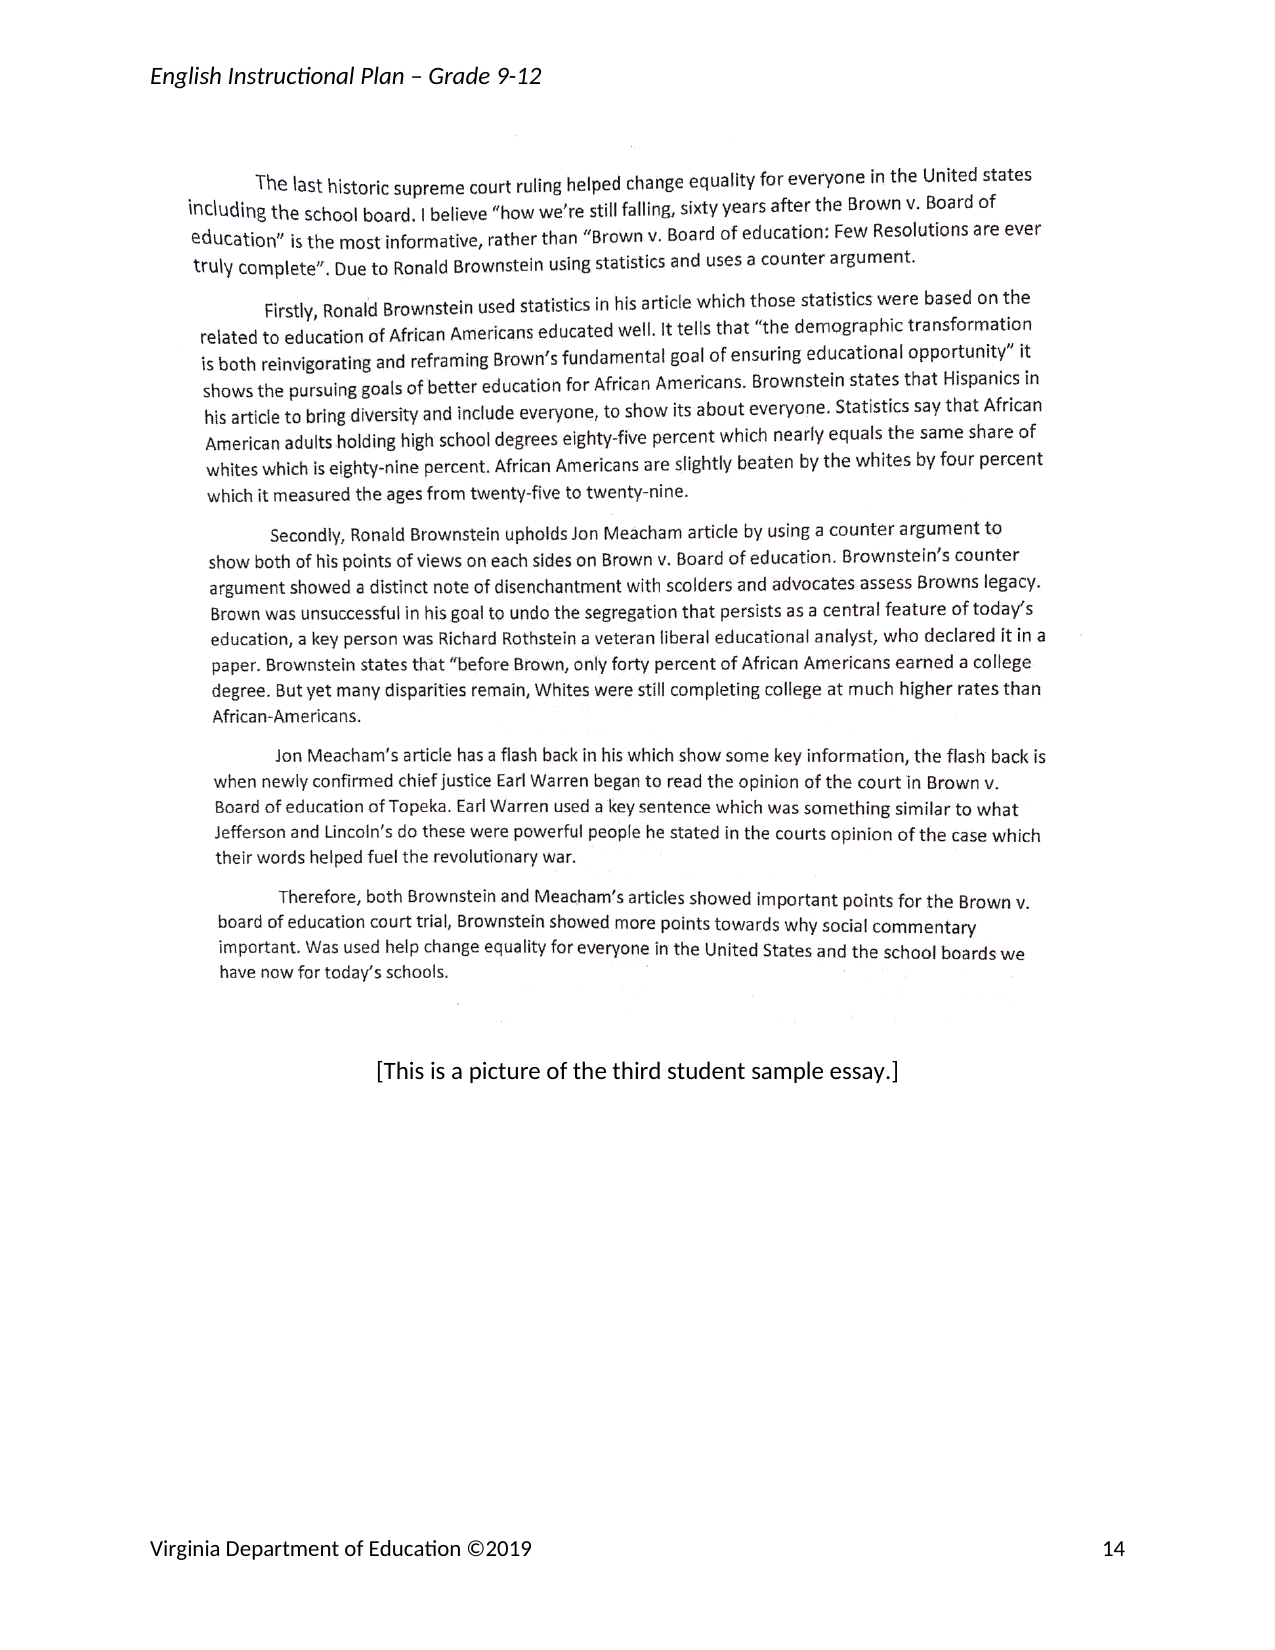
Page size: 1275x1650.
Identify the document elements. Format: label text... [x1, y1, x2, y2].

text [This is a picture of the third student sample essay.] [150, 1055, 1125, 1085]
picture [150, 133, 1126, 1023]
